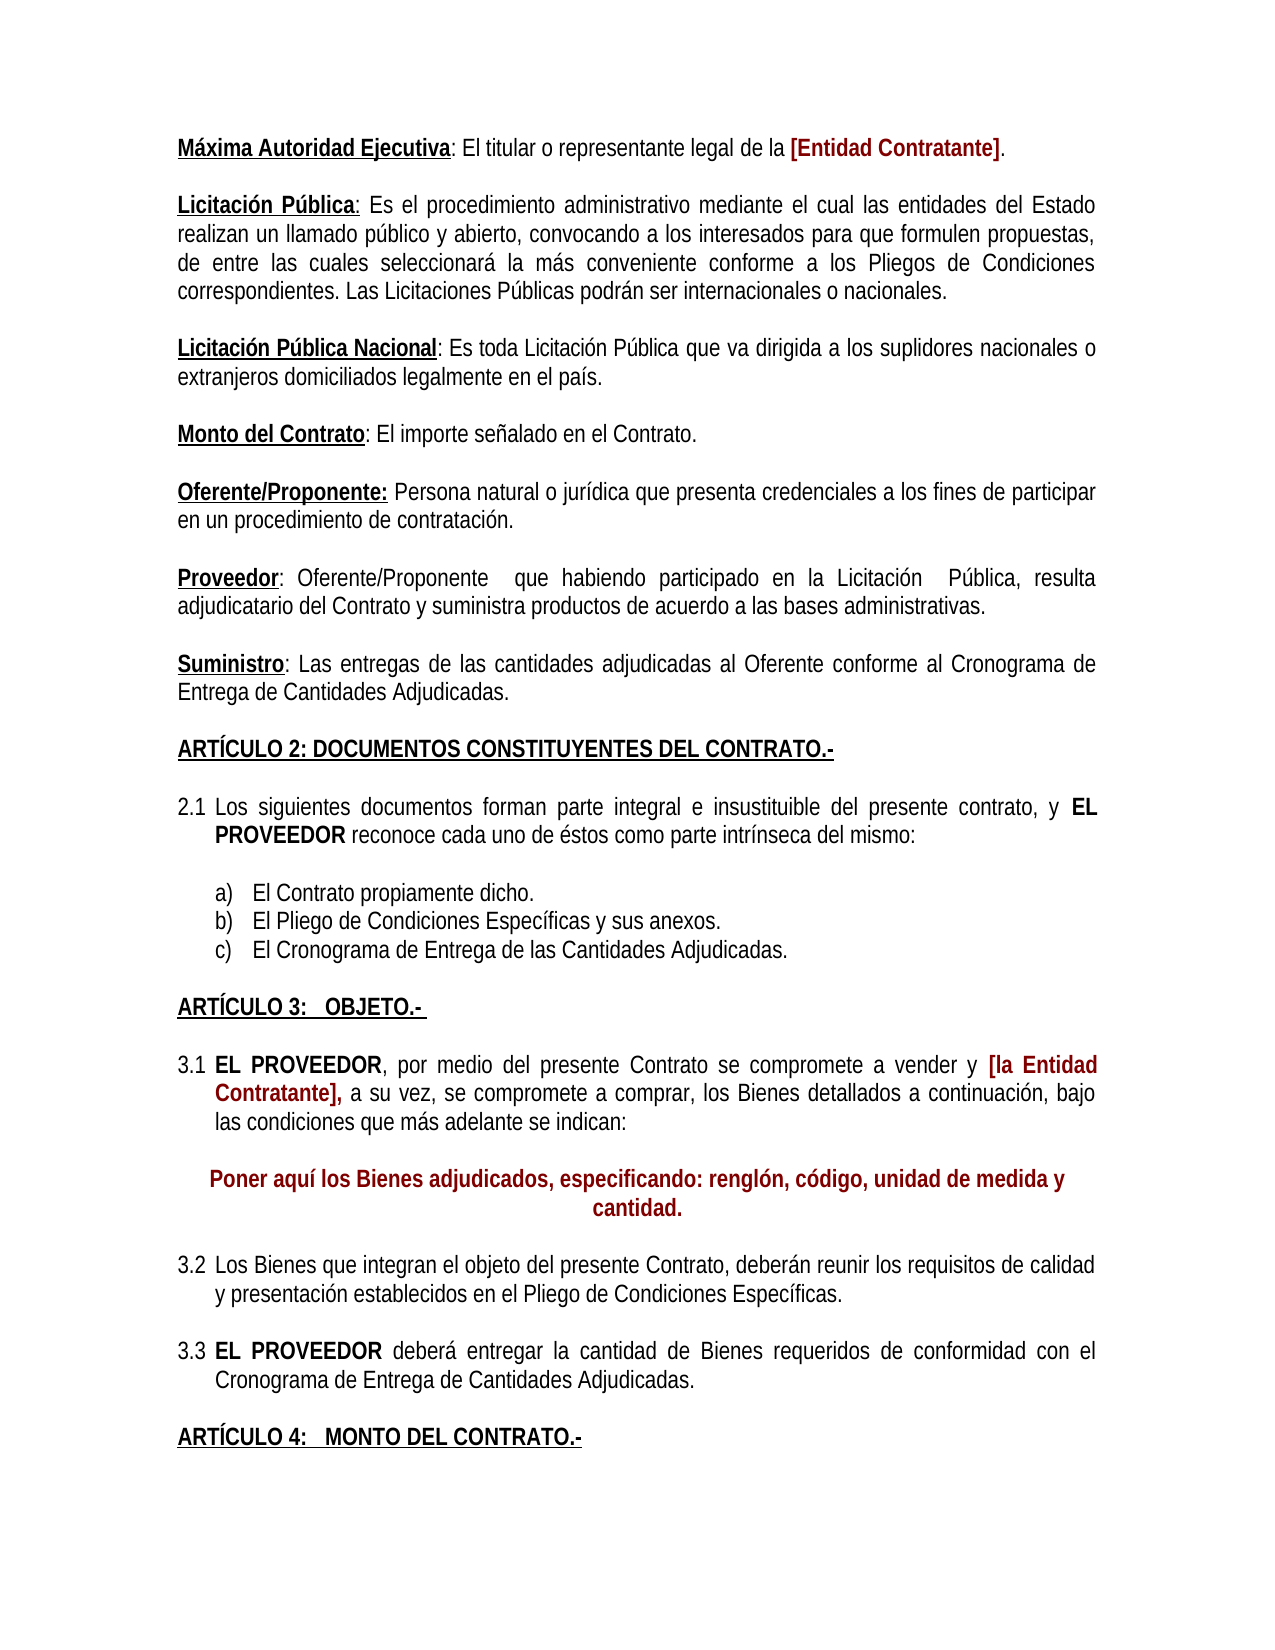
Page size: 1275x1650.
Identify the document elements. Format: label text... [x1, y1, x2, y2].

list El Pliego de Condiciones Específicas y sus anexos. [215, 906, 1098, 935]
text Licitación Pública Nacional: Es toda Licitación Pública que va dirigida a los suplidores nacionales o extranjeros domiciliados legalmente en el país. [177, 333, 1098, 391]
list Los siguientes documentos forman parte integral e insustituible del presente contrato, y EL PROVEEDOR reconoce cada uno de éstos como parte intrínseca del mismo: [177, 792, 1098, 849]
text Oferente/Proponente: Persona natural o jurídica que presenta credenciales a los fines de participar en un procedimiento de contratación. [177, 477, 1098, 534]
text Máxima Autoridad Ejecutiva: El titular o representante legal de la [Entidad Contratante]. [177, 133, 1098, 162]
list Los Bienes que integran el objeto del presente Contrato, deberán reunir los requisitos de calidad y presentación establecidos en el Pliego de Condiciones Específicas. [177, 1250, 1098, 1307]
list El Cronograma de Entrega de las Cantidades Adjudicadas. [215, 935, 1098, 964]
text Proveedor: Oferente/Proponente que habiendo participado en , resulta adjudicatario del Contrato y suministra productos de acuerdo a las bases administrativas. [177, 563, 1098, 620]
list EL PROVEEDOR, por medio del presente Contrato se compromete a vender y [la Entidad Contratante], a su vez, se compromete a comprar, los Bienes detallados a continuación, bajo las condiciones que más adelante se indican: [177, 1049, 1098, 1136]
text ARTÍCULO 4: MONTO DEL CONTRATO.- [177, 1422, 1098, 1451]
list El Contrato propiamente dicho. [215, 878, 1098, 906]
text Suministro: Las entregas de las cantidades adjudicadas al Oferente conforme al Cronograma de Entrega de Cantidades Adjudicadas. [177, 648, 1098, 706]
text Licitación Pública: Es el procedimiento administrativo mediante el cual las entidades del Estado realizan un llamado público y abierto, convocando a los interesados para que formulen propuestas, de entre las cuales seleccionará la más conveniente conforme a los Pliegos de Condiciones correspondientes. Las Licitaciones Públicas podrán ser internacionales o nacionales. [177, 190, 1098, 305]
text ARTÍCULO 3: OBJETO.- [177, 992, 1098, 1021]
text ARTÍCULO 2: DOCUMENTOS CONSTITUYENTES DEL CONTRATO.- [177, 734, 1098, 763]
text Monto del Contrato: El importe señalado en el Contrato. [177, 419, 1098, 448]
list EL PROVEEDOR deberá entregar la cantidad de Bienes requeridos de conformidad con el Cronograma de Entrega de Cantidades Adjudicadas. [177, 1336, 1098, 1393]
text Poner aquí los Bienes adjudicados, especificando: renglón, código, unidad de medida y cantidad. [177, 1164, 1098, 1221]
